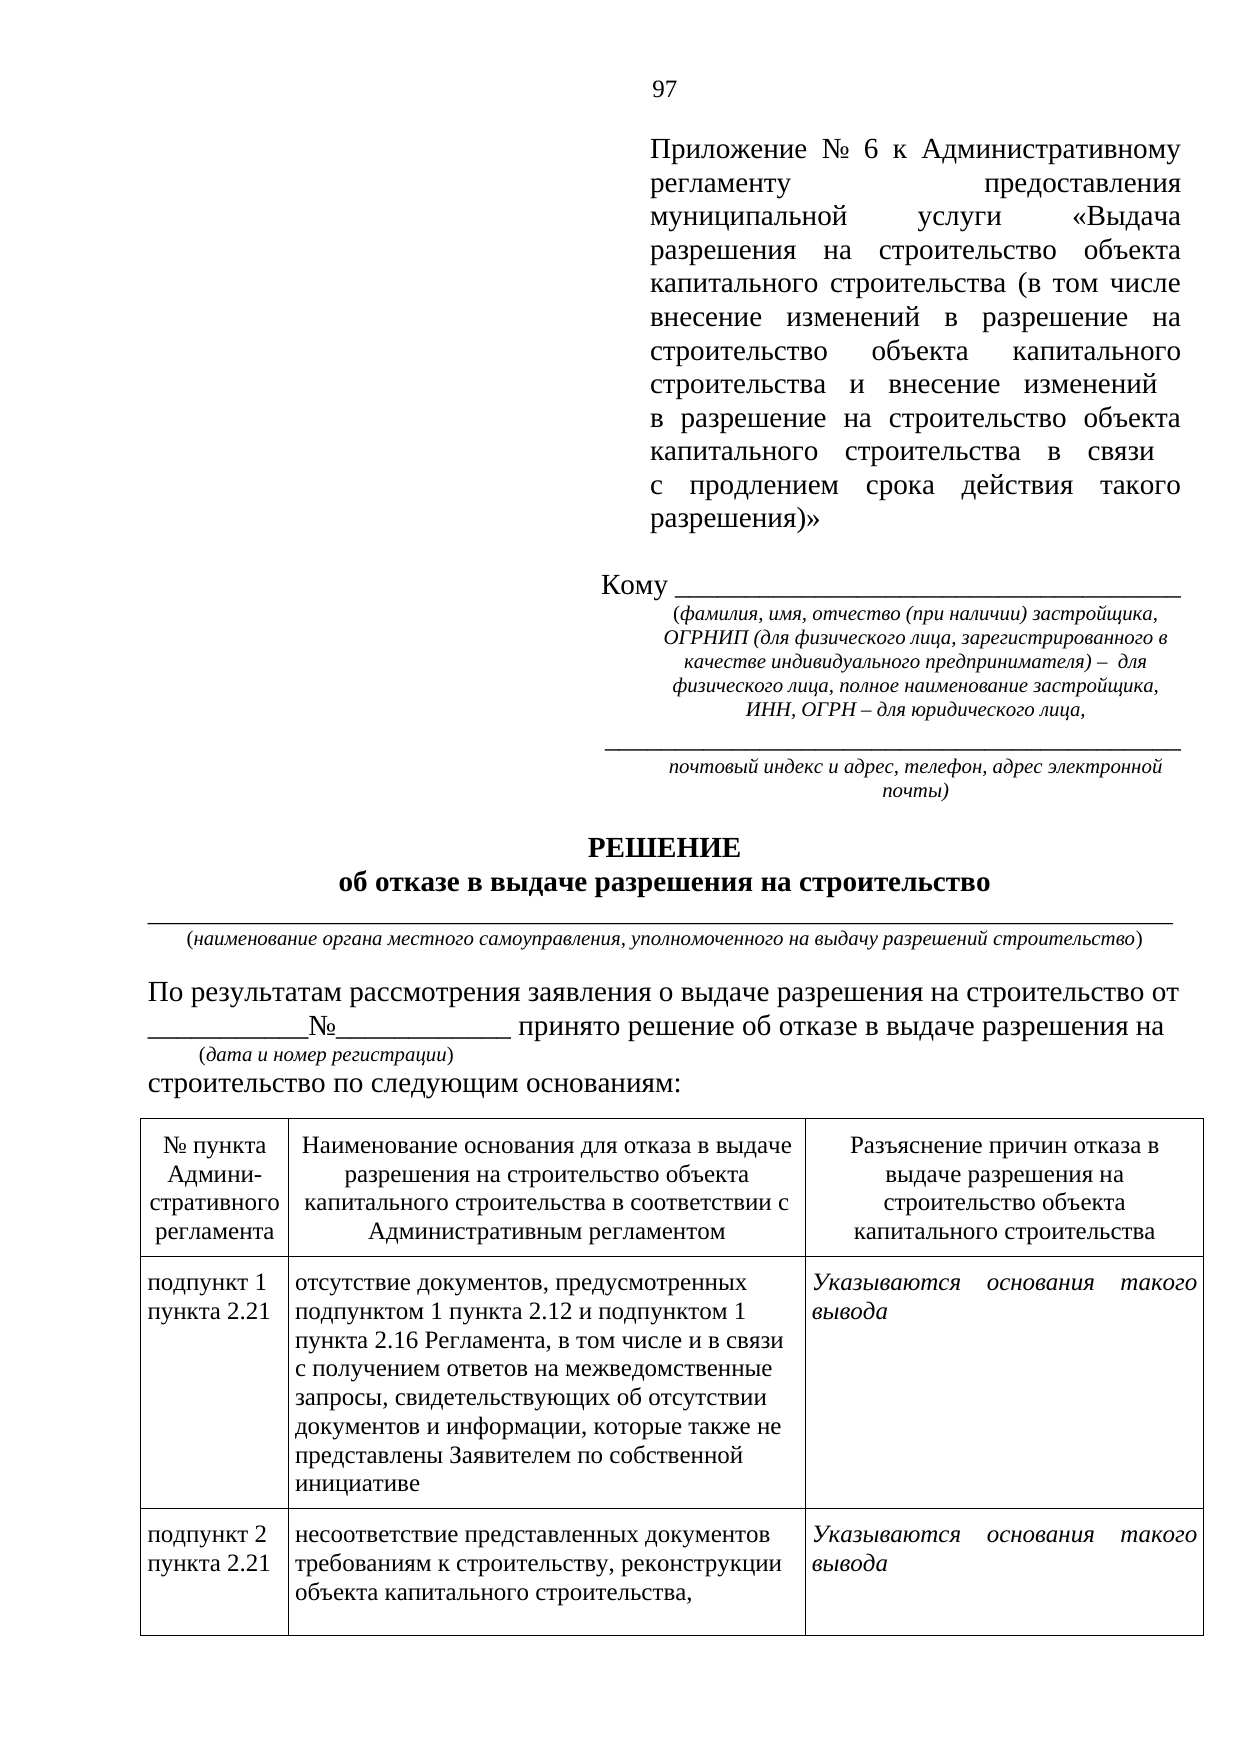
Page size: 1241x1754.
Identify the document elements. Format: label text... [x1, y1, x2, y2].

text По результатам рассмотрения заявления о выдаче разрешения на строительство от ___________№____________ принято решение об отказе в выдаче разрешения на [148, 974, 1181, 1042]
text Приложение № 6 к Административному регламенту предоставления муниципальной услуги «Выдача разрешения на строительство объекта капитального строительства (в том числе внесение изменений в разрешение на строительство объекта капитального строительства и внесение изменений в разрешение на строительство объекта капитального строительства в связи с продлением срока действия такого разрешения)» [650, 131, 1181, 534]
text (дата и номер регистрации) [148, 1042, 1181, 1066]
text __________________________________________________________________________________ [148, 898, 1181, 926]
table_cell Указываются основания такого вывода [806, 1257, 1203, 1508]
text _________________________________________ [148, 721, 1181, 754]
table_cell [806, 1509, 1203, 1635]
table_header Разъяснение причин отказа в выдаче разрешения на строительство объекта капитального строительства [806, 1119, 1203, 1256]
text почтовый индекс и адрес, телефон, адрес электронной почты) [650, 754, 1181, 802]
table_cell отсутствие документов, предусмотренных подпунктом 1 пункта 2.12 и подпунктом 1 пункта 2.16 Регламента, в том числе и в связи с получением ответов на межведомственные запросы, свидетельствующих об отсутствии документов и информации, которые также не представлены Заявителем по собственной инициативе [289, 1257, 805, 1508]
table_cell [289, 1509, 805, 1635]
text (фамилия, имя, отчество (при наличии) застройщика, ОГРНИП (для физического лица, зарегистрированного в качестве индивидуального предпринимателя) – для физического лица, полное наименование застройщика, ИНН, ОГРН – для юридического лица, [650, 601, 1181, 721]
table_header Наименование основания для отказа в выдаче разрешения на строительство объекта капитального строительства в соответствии с Административным регламентом [289, 1119, 805, 1256]
text РЕШЕНИЕ об отказе в выдаче разрешения на строительство [148, 831, 1181, 898]
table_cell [141, 1509, 288, 1635]
text (наименование органа местного самоуправления, уполномоченного на выдачу разрешений строительство) [148, 926, 1181, 950]
table_header № пункта Админи-стративного регламента [141, 1119, 288, 1256]
table_cell подпункт 1 пункта 2.21 [141, 1257, 288, 1508]
text Кому ____________________________________ [148, 567, 1181, 601]
text строительство по следующим основаниям: [148, 1066, 1181, 1099]
